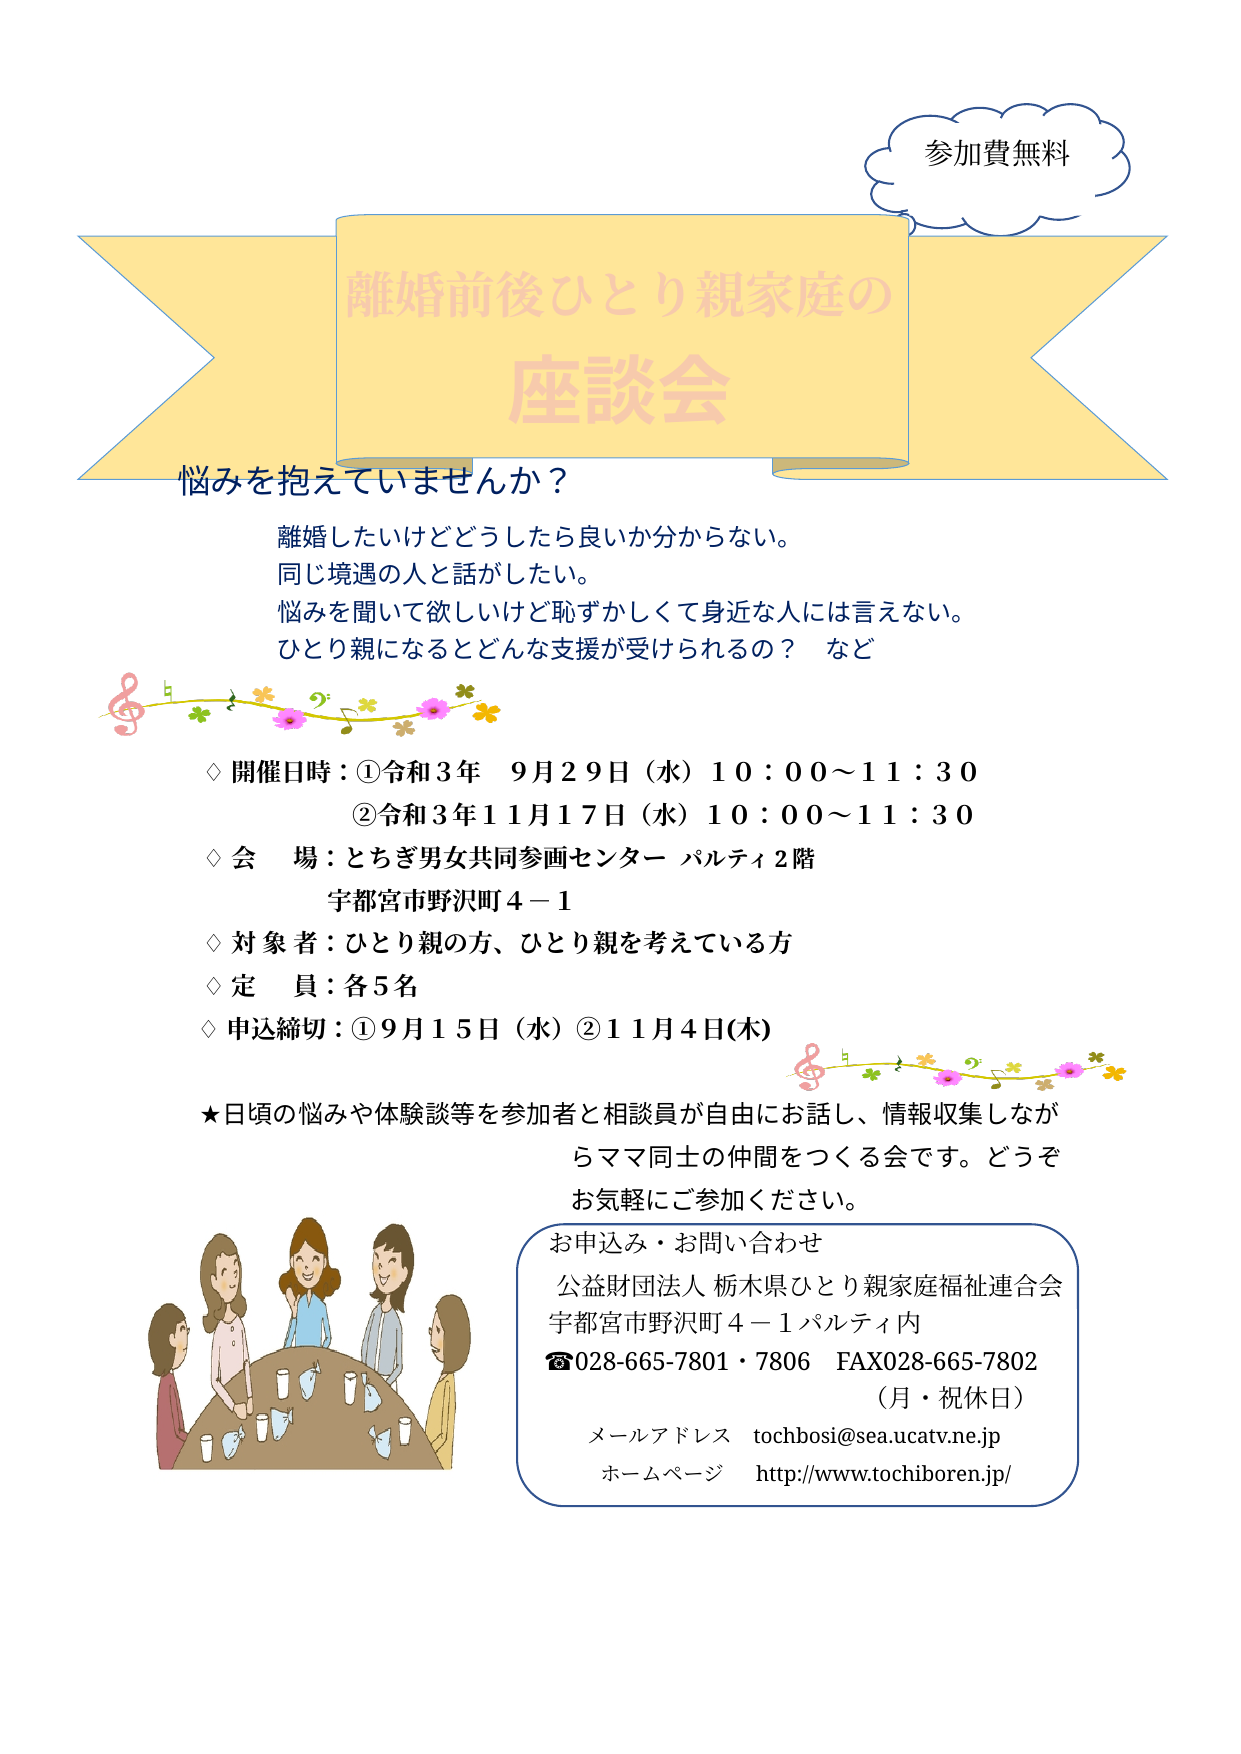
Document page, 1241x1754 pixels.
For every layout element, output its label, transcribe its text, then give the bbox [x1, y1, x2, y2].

text 悩みを聞いて欲しいけど恥ずかしくて身近な人には言えない。 [177, 592, 1063, 629]
text ひとり親になるとどんな支援が受けられるの？ など [177, 629, 1063, 667]
text 座談会 [177, 329, 1063, 442]
text ♢ 申込締切：①９月１５日（水）②１１月４日(木) [177, 1009, 1063, 1046]
text 公益財団法人 栃木県ひとり親家庭福祉連合会 [505, 1266, 1063, 1303]
text メールアドレス tochbosi@sea.ucatv.ne.jp [505, 1416, 1001, 1453]
text 離婚前後ひとり親家庭の [177, 254, 1063, 329]
text ♢ 対 象 者：ひとり親の方、ひとり親を考えている方 [177, 923, 1063, 961]
text （月・祝休日） [505, 1378, 1038, 1416]
text 028-665-7801・7806 FAX028-665-7802 [505, 1341, 1038, 1378]
picture [111, 1151, 505, 1545]
text ホームページ http://www.tochiboren.jp/ [505, 1453, 1011, 1491]
text 宇都宮市野沢町４－１ [177, 880, 1063, 918]
picture [778, 1038, 1129, 1095]
text 悩みを抱えていませんか？ [177, 442, 1063, 517]
text ♢ 会 場：とちぎ男女共同参画センター パルティ2階 [177, 838, 1063, 875]
picture [89, 666, 504, 742]
text ♢ 定 員：各５名 [177, 966, 1063, 1003]
text ★日頃の悩みや体験談等を参加者と相談員が自由にお話し、情報収集しながらママ同士の仲間をつくる会です。どうぞお気軽にご参加ください。 [199, 1094, 1063, 1218]
text お申込み・お問い合わせ [505, 1223, 1063, 1261]
text 同じ境遇の人と話がしたい。 [177, 554, 1063, 592]
text 宇都宮市野沢町４－１パルティ内 [505, 1303, 963, 1341]
text ②令和３年１１月１７日（水）１０：００～１１：３０ [177, 795, 1063, 832]
text ♢ 開催日時：①令和３年 ９月２９日（水）１０：００～１１：３０ [177, 752, 1063, 789]
text 離婚したいけどどうしたら良いか分からない。 [177, 517, 1063, 554]
